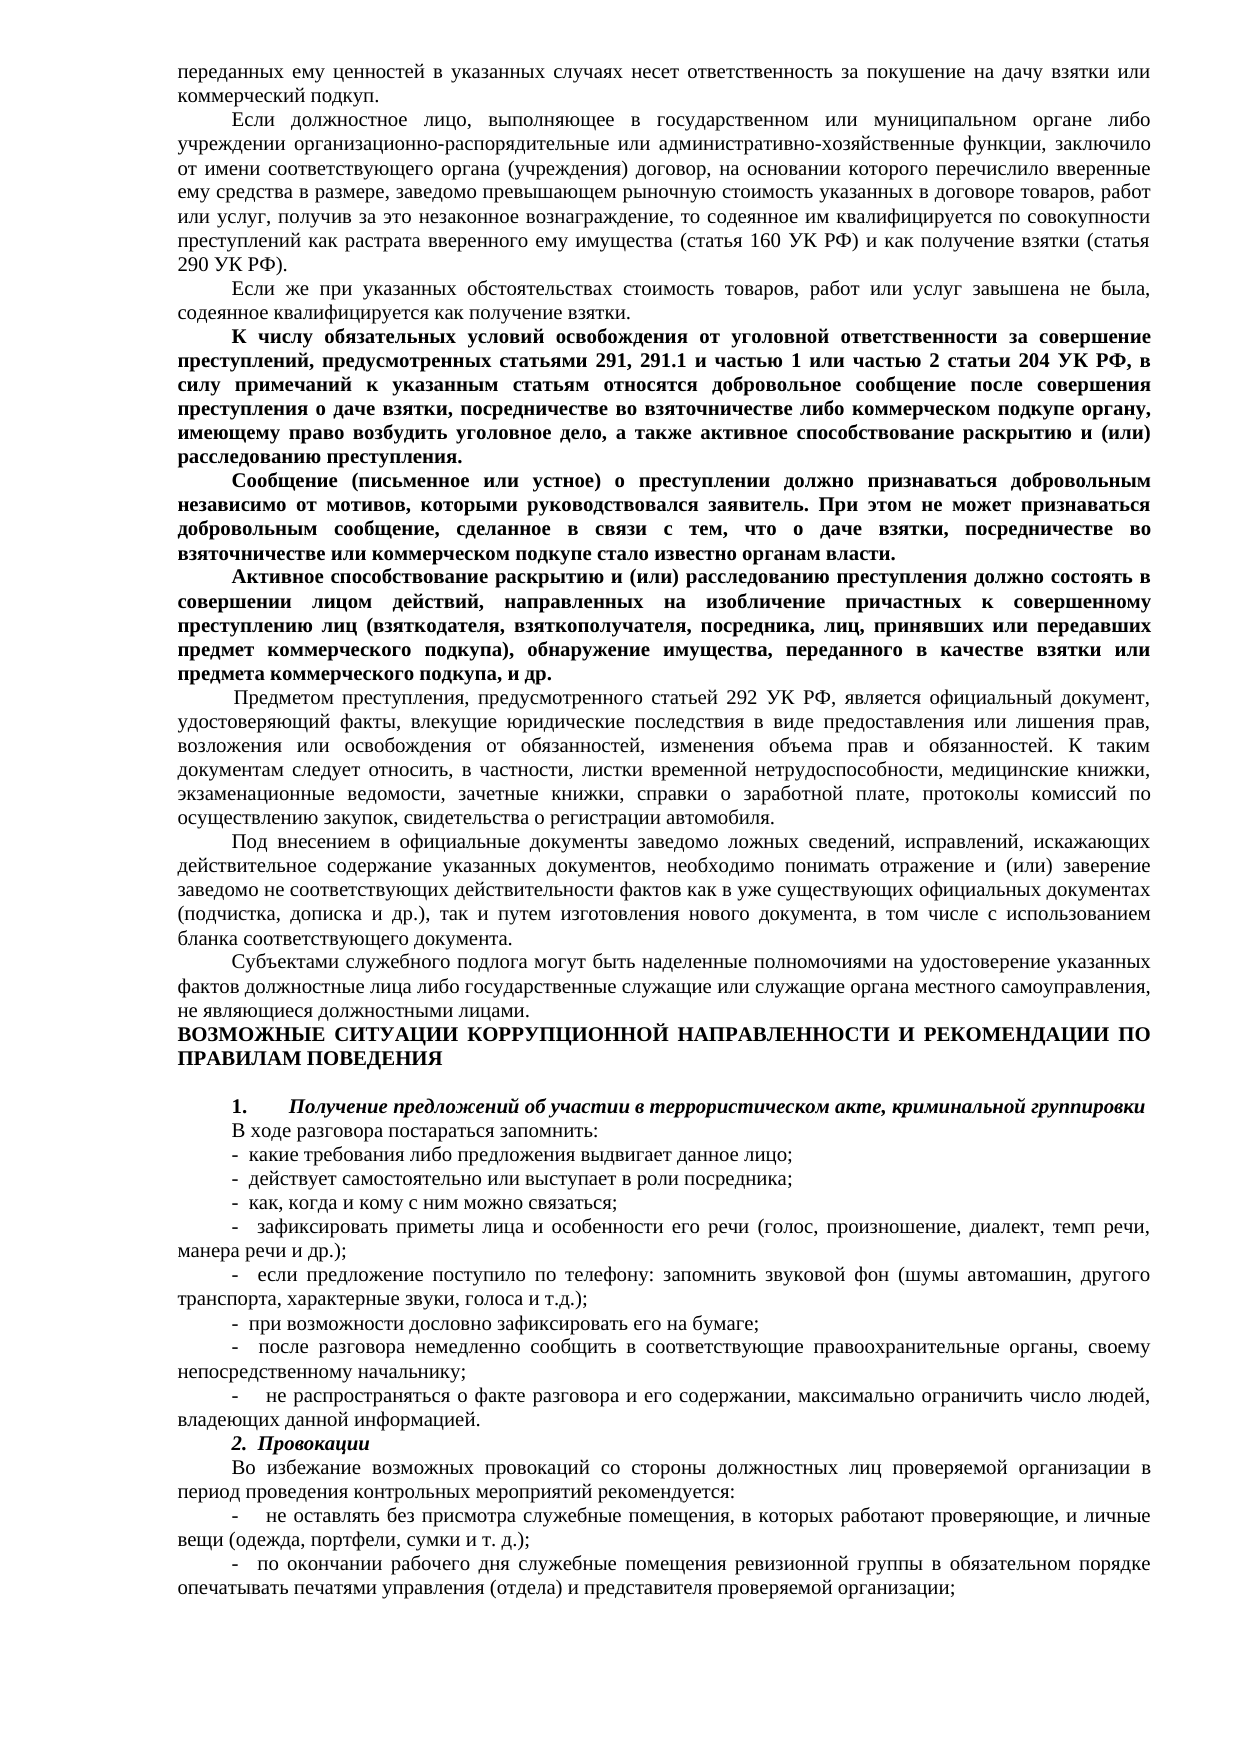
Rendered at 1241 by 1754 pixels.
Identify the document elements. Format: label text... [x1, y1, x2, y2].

text - после разговора немедленно сообщить в соответствующие правоохранительные органы, своему непосредственному начальнику; [177, 1334, 1152, 1383]
text - действует самостоятельно или выступает в роли посредника; [177, 1166, 1152, 1190]
text - по окончании рабочего дня служебные помещения ревизионной группы в обязательном порядке опечатывать печатями управления (отдела) и представителя проверяемой организации; [177, 1551, 1152, 1599]
text 1. Получение предложений об участии в террористическом акте, криминальной группировки [177, 1094, 1152, 1118]
text - при возможности дословно зафиксировать его на бумаге; [177, 1310, 1152, 1334]
text Субъектами служебного подлога могут быть наделенные полномочиями на удостоверение указанных фактов должностные лица либо государственные служащие или служащие органа местного самоуправления, не являющиеся должностными лицами. [177, 949, 1152, 1022]
text Сообщение (письменное или устное) о преступлении должно признаваться добровольным независимо от мотивов, которыми руководствовался заявитель. При этом не может признаваться добровольным сообщение, сделанное в связи с тем, что о даче взятки, посредничестве во взяточничестве или коммерческом подкупе стало известно органам власти. [177, 468, 1152, 564]
text ВОЗМОЖНЫЕ СИТУАЦИИ КОРРУПЦИОННОЙ НАПРАВЛЕННОСТИ И РЕКОМЕНДАЦИИ ПО ПРАВИЛАМ ПОВЕДЕНИЯ [177, 1022, 1152, 1070]
text - если предложение поступило по телефону: запомнить звуковой фон (шумы автомашин, другого транспорта, характерные звуки, голоса и т.д.); [177, 1262, 1152, 1310]
text Если же при указанных обстоятельствах стоимость товаров, работ или услуг завышена не была, содеянное квалифицируется как получение взятки. [177, 276, 1152, 324]
text - как, когда и кому с ним можно связаться; [177, 1190, 1152, 1214]
text К числу обязательных условий освобождения от уголовной ответственности за совершение преступлений, предусмотренных статьями 291, 291.1 и частью 1 или частью 2 статьи 204 УК РФ, в силу примечаний к указанным статьям относятся добровольное сообщение после совершения преступления о даче взятки, посредничестве во взяточничестве либо коммерческом подкупе органу, имеющему право возбудить уголовное дело, а также активное способствование раскрытию и (или) расследованию преступления. [177, 324, 1152, 468]
text Если должностное лицо, выполняющее в государственном или муниципальном органе либо учреждении организационно-распорядительные или административно-хозяйственные функции, заключило от имени соответствующего органа (учреждения) договор, на основании которого перечислило вверенные ему средства в размере, заведомо превышающем рыночную стоимость указанных в договоре товаров, работ или услуг, получив за это незаконное вознаграждение, то содеянное им квалифицируется по совокупности преступлений как растрата вверенного ему имущества (статья 160 УК РФ) и как получение взятки (статья 290 УК РФ). [177, 107, 1152, 276]
text Активное способствование раскрытию и (или) расследованию преступления должно состоять в совершении лицом действий, направленных на изобличение причастных к совершенному преступлению лиц (взяткодателя, взяткополучателя, посредника, лиц, принявших или передавших предмет коммерческого подкупа), обнаружение имущества, переданного в качестве взятки или предмета коммерческого подкупа, и др. [177, 564, 1152, 685]
text - какие требования либо предложения выдвигает данное лицо; [177, 1142, 1152, 1166]
text Под внесением в официальные документы заведомо ложных сведений, исправлений, искажающих действительное содержание указанных документов, необходимо понимать отражение и (или) заверение заведомо не соответствующих действительности фактов как в уже существующих официальных документах (подчистка, дописка и др.), так и путем изготовления нового документа, в том числе с использованием бланка соответствующего документа. [177, 829, 1152, 949]
text - не распространяться о факте разговора и его содержании, максимально ограничить число людей, владеющих данной информацией. [177, 1383, 1152, 1431]
text В ходе разговора постараться запомнить: [177, 1118, 1152, 1142]
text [177, 59, 1152, 107]
text - не оставлять без присмотра служебные помещения, в которых работают проверяющие, и личные вещи (одежда, портфели, сумки и т. д.); [177, 1503, 1152, 1551]
text - зафиксировать приметы лица и особенности его речи (голос, произношение, диалект, темп речи, манера речи и др.); [177, 1214, 1152, 1262]
text Во избежание возможных провокаций со стороны должностных лиц проверяемой организации в период проведения контрольных мероприятий рекомендуется: [177, 1455, 1152, 1503]
text Предметом преступления, предусмотренного статьей 292 УК РФ, является официальный документ, удостоверяющий факты, влекущие юридические последствия в виде предоставления или лишения прав, возложения или освобождения от обязанностей, изменения объема прав и обязанностей. К таким документам следует относить, в частности, листки временной нетрудоспособности, медицинские книжки, экзаменационные ведомости, зачетные книжки, справки о заработной плате, протоколы комиссий по осуществлению закупок, свидетельства о регистрации автомобиля. [177, 685, 1152, 829]
text 2. Провокации [177, 1431, 1152, 1455]
